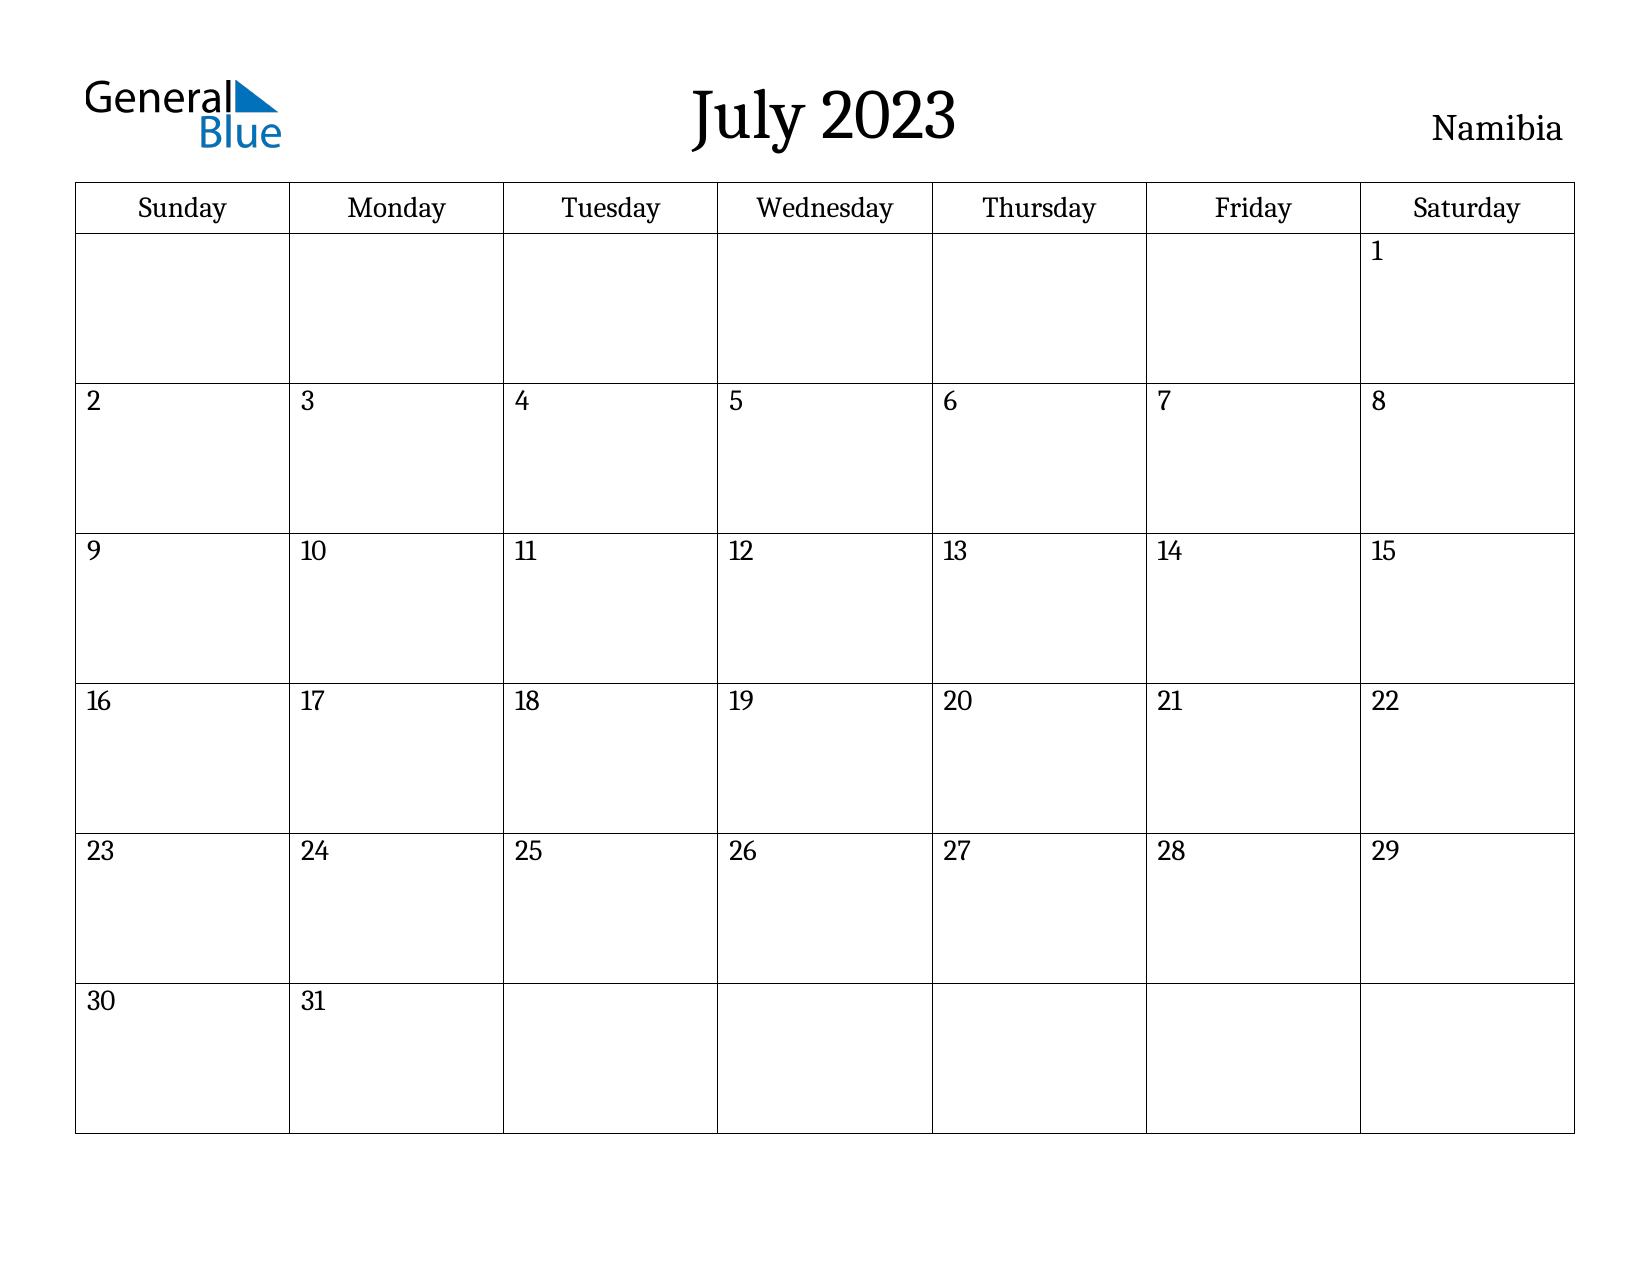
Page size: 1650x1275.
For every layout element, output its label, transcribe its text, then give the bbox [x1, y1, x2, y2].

table_cell 15 [1361, 534, 1574, 567]
table_cell 21 [1147, 684, 1360, 717]
table_cell [290, 717, 503, 833]
table_cell Thursday [933, 183, 1146, 233]
table_cell [933, 984, 1146, 1017]
table_cell [718, 567, 932, 683]
table_header July 2023 [504, 75, 1146, 182]
table_cell [933, 234, 1146, 267]
table_cell 8 [1361, 384, 1574, 417]
table_cell [1361, 984, 1574, 1017]
table_cell [290, 417, 503, 533]
table_cell [933, 417, 1146, 533]
table_cell [290, 567, 503, 683]
table_cell 22 [1361, 684, 1574, 717]
table_cell [504, 417, 717, 533]
table_cell [76, 267, 289, 383]
table_cell [1147, 234, 1360, 267]
table_cell [933, 1018, 1146, 1133]
table_cell Friday [1147, 183, 1360, 233]
table_cell [290, 234, 503, 267]
table_header [76, 75, 503, 182]
table_cell [504, 567, 717, 683]
table_cell 16 [76, 684, 289, 717]
table_cell [1147, 984, 1360, 1017]
table_cell 28 [1147, 834, 1360, 867]
table_cell 7 [1147, 384, 1360, 417]
table_cell 20 [933, 684, 1146, 717]
table_cell [290, 868, 503, 983]
table_cell 3 [290, 384, 503, 417]
table_cell 13 [933, 534, 1146, 567]
table_cell [504, 717, 717, 833]
table_cell [1147, 417, 1360, 533]
table_cell [1147, 717, 1360, 833]
table_cell [290, 267, 503, 383]
table_cell [1147, 1018, 1360, 1133]
table_cell Tuesday [504, 183, 717, 233]
table_header Namibia [1146, 75, 1574, 182]
table_cell 31 [290, 984, 503, 1017]
table_cell 26 [718, 834, 932, 867]
table_cell 23 [76, 834, 289, 867]
table_cell [1147, 868, 1360, 983]
table_cell [76, 234, 289, 267]
table_cell 9 [76, 534, 289, 567]
table_cell 5 [718, 384, 932, 417]
table_cell 12 [718, 534, 932, 567]
table_cell [933, 267, 1146, 383]
table_cell 30 [76, 984, 289, 1017]
table_cell [504, 267, 717, 383]
table_cell [1361, 868, 1574, 983]
table_cell 2 [76, 384, 289, 417]
table_cell [718, 1018, 932, 1133]
table_cell 18 [504, 684, 717, 717]
table_cell [718, 868, 932, 983]
table_cell 4 [504, 384, 717, 417]
table_cell [718, 267, 932, 383]
table_cell 14 [1147, 534, 1360, 567]
table_cell [933, 868, 1146, 983]
table_cell [1361, 417, 1574, 533]
table_cell Saturday [1361, 183, 1574, 233]
table_cell 10 [290, 534, 503, 567]
table_cell [1147, 567, 1360, 683]
table_cell 29 [1361, 834, 1574, 867]
table_cell 6 [933, 384, 1146, 417]
table_cell Monday [290, 183, 503, 233]
table_cell [76, 417, 289, 533]
table_cell Sunday [76, 183, 289, 233]
table_cell [1361, 717, 1574, 833]
table_cell 27 [933, 834, 1146, 867]
table_cell [76, 717, 289, 833]
table_cell [504, 234, 717, 267]
table_cell [504, 984, 717, 1017]
table_cell [718, 717, 932, 833]
table_cell [718, 984, 932, 1017]
table_cell [76, 1018, 289, 1133]
table_cell [504, 868, 717, 983]
table_cell 24 [290, 834, 503, 867]
table_cell 11 [504, 534, 717, 567]
table_cell [1361, 567, 1574, 683]
table_cell 1 [1361, 234, 1574, 267]
table_cell [1361, 267, 1574, 383]
table_cell [76, 567, 289, 683]
table_cell [1147, 267, 1360, 383]
table_cell [1361, 1018, 1574, 1133]
table_cell [290, 1018, 503, 1133]
table_cell Wednesday [718, 183, 932, 233]
table_cell [933, 717, 1146, 833]
table_cell [718, 234, 932, 267]
table_cell 25 [504, 834, 717, 867]
table_cell [76, 868, 289, 983]
table_cell 19 [718, 684, 932, 717]
table_cell [504, 1018, 717, 1133]
picture [86, 80, 281, 148]
table_cell [718, 417, 932, 533]
table_cell [933, 567, 1146, 683]
table_cell 17 [290, 684, 503, 717]
